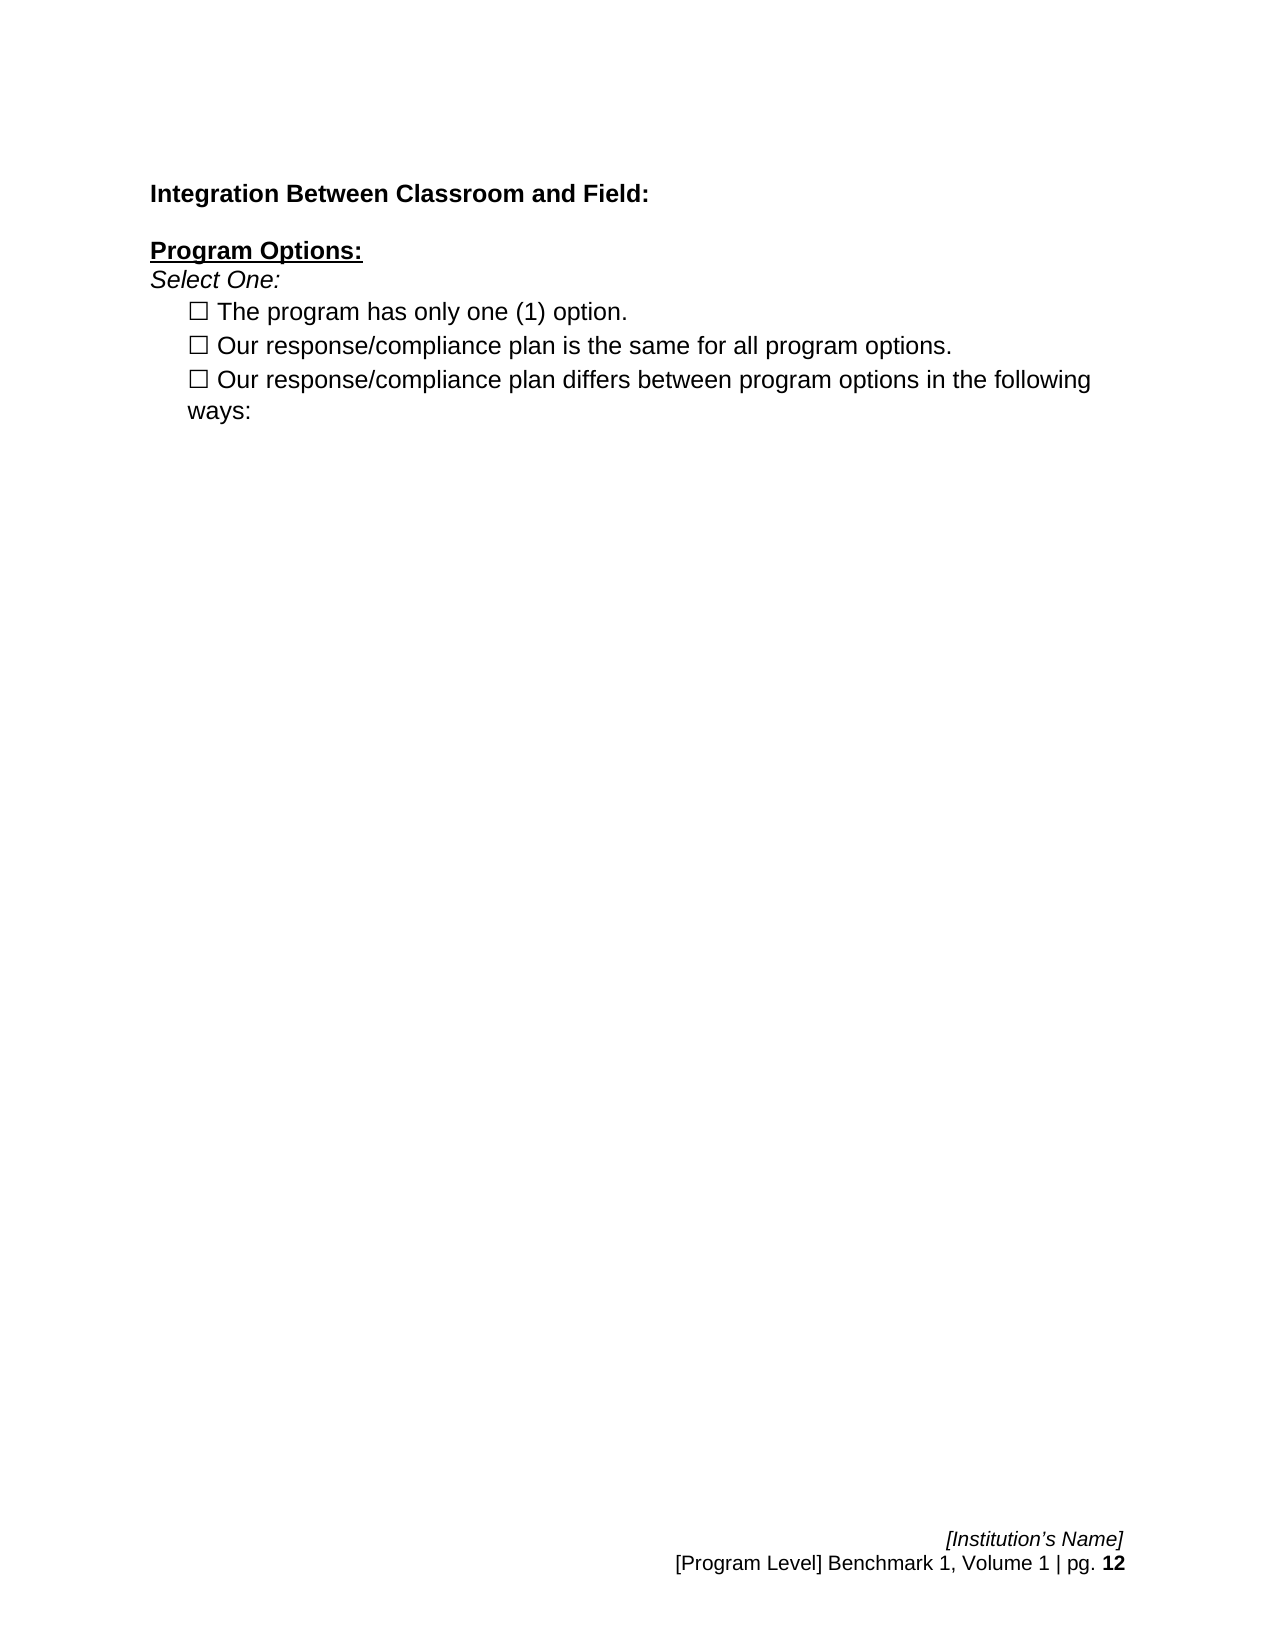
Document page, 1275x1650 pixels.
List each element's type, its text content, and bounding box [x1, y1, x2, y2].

text Our response/compliance plan differs between program options in the following ways: [187, 362, 1125, 425]
text Program Options: [150, 236, 1125, 265]
text Our response/compliance plan is the same for all program options. [187, 328, 1125, 362]
text The program has only one (1) option. [187, 294, 1125, 328]
text Select One: [150, 265, 1125, 294]
text Integration Between Classroom and Field: [150, 179, 1125, 207]
